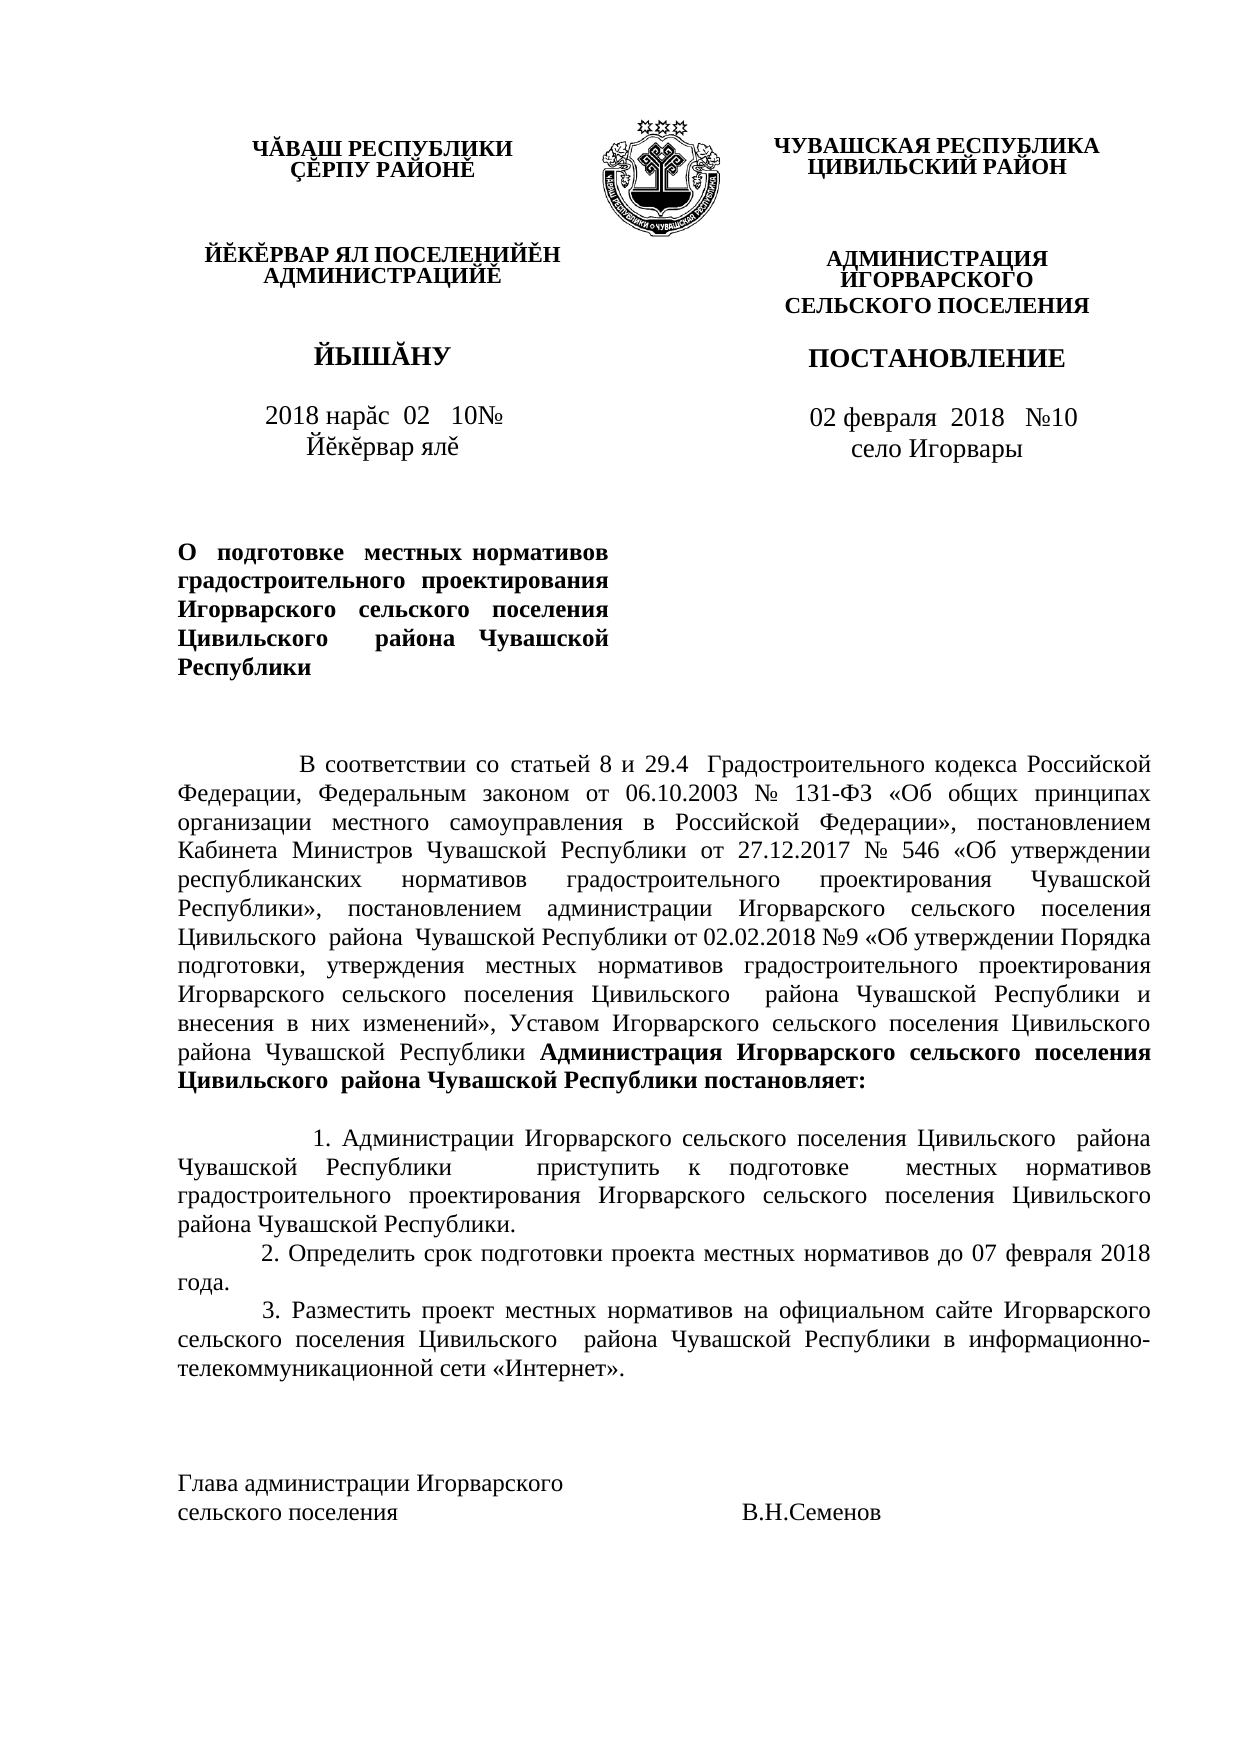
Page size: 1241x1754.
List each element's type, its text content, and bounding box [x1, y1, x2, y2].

table_header ЧĂВАШ РЕСПУБЛИКИ ÇĔРПУ РАЙОНĚ [166, 118, 599, 208]
text сельского поселения В.Н.Семенов [177, 1497, 1152, 1525]
table_cell О подготовке местных нормативов градостроительного проектирования Игорварского сельского поселения Цивильского района Чувашской Республики [166, 525, 620, 692]
table_cell АДМИНИСТРАЦИЯ ИГОРВАРСКОГО СЕЛЬСКОГО ПОСЕЛЕНИЯ ПОСТАНОВЛЕНИЕ 02 февраля 2018 №10 село Игорвары [720, 208, 1154, 525]
picture [602, 118, 721, 237]
text Глава администрации Игорварского [177, 1468, 1152, 1497]
table_header [599, 118, 720, 525]
table_cell ЙĔКĔРВАР ЯЛ ПОСЕЛЕНИЙĚН АДМИНИСТРАЦИЙĚ ЙЫШĂНУ 2018 нарăс 02 10№ Йĕкĕрвар ялě [166, 208, 599, 525]
text 2. Определить срок подготовки проекта местных нормативов до 07 февраля 2018 года. [177, 1238, 1152, 1295]
table_header ЧУВАШСКАЯ РЕСПУБЛИКА ЦИВИЛЬСКИЙ РАЙОН [721, 118, 1154, 208]
text 1. Администрации Игорварского сельского поселения Цивильского района Чувашской Республики приступить к подготовке местных нормативов градостроительного проектирования Игорварского сельского поселения Цивильского района Чувашской Республики. [177, 1123, 1152, 1238]
text 3. Разместить проект местных нормативов на официальном сайте Игорварского сельского поселения Цивильского района Чувашской Республики в информационно-телекоммуникационной сети «Интернет». [177, 1295, 1152, 1382]
text В соответствии со статьей 8 и 29.4 Градостроительного кодекса Российской Федерации, Федеральным законом от 06.10.2003 № 131-ФЗ «Об общих принципах организации местного самоуправления в Российской Федерации», постановлением Кабинета Министров Чувашской Республики от 27.12.2017 № 546 «Об утверждении республиканских нормативов градостроительного проектирования Чувашской Республики», постановлением администрации Игорварского сельского поселения Цивильского района Чувашской Республики от 02.02.2018 №9 «Об утверждении Порядка подготовки, утверждения местных нормативов градостроительного проектирования Игорварского сельского поселения Цивильского района Чувашской Республики и внесения в них изменений», Уставом Игорварского сельского поселения Цивильского района Чувашской Республики Администрация Игорварского сельского поселения Цивильского района Чувашской Республики постановляет: [177, 749, 1152, 1094]
